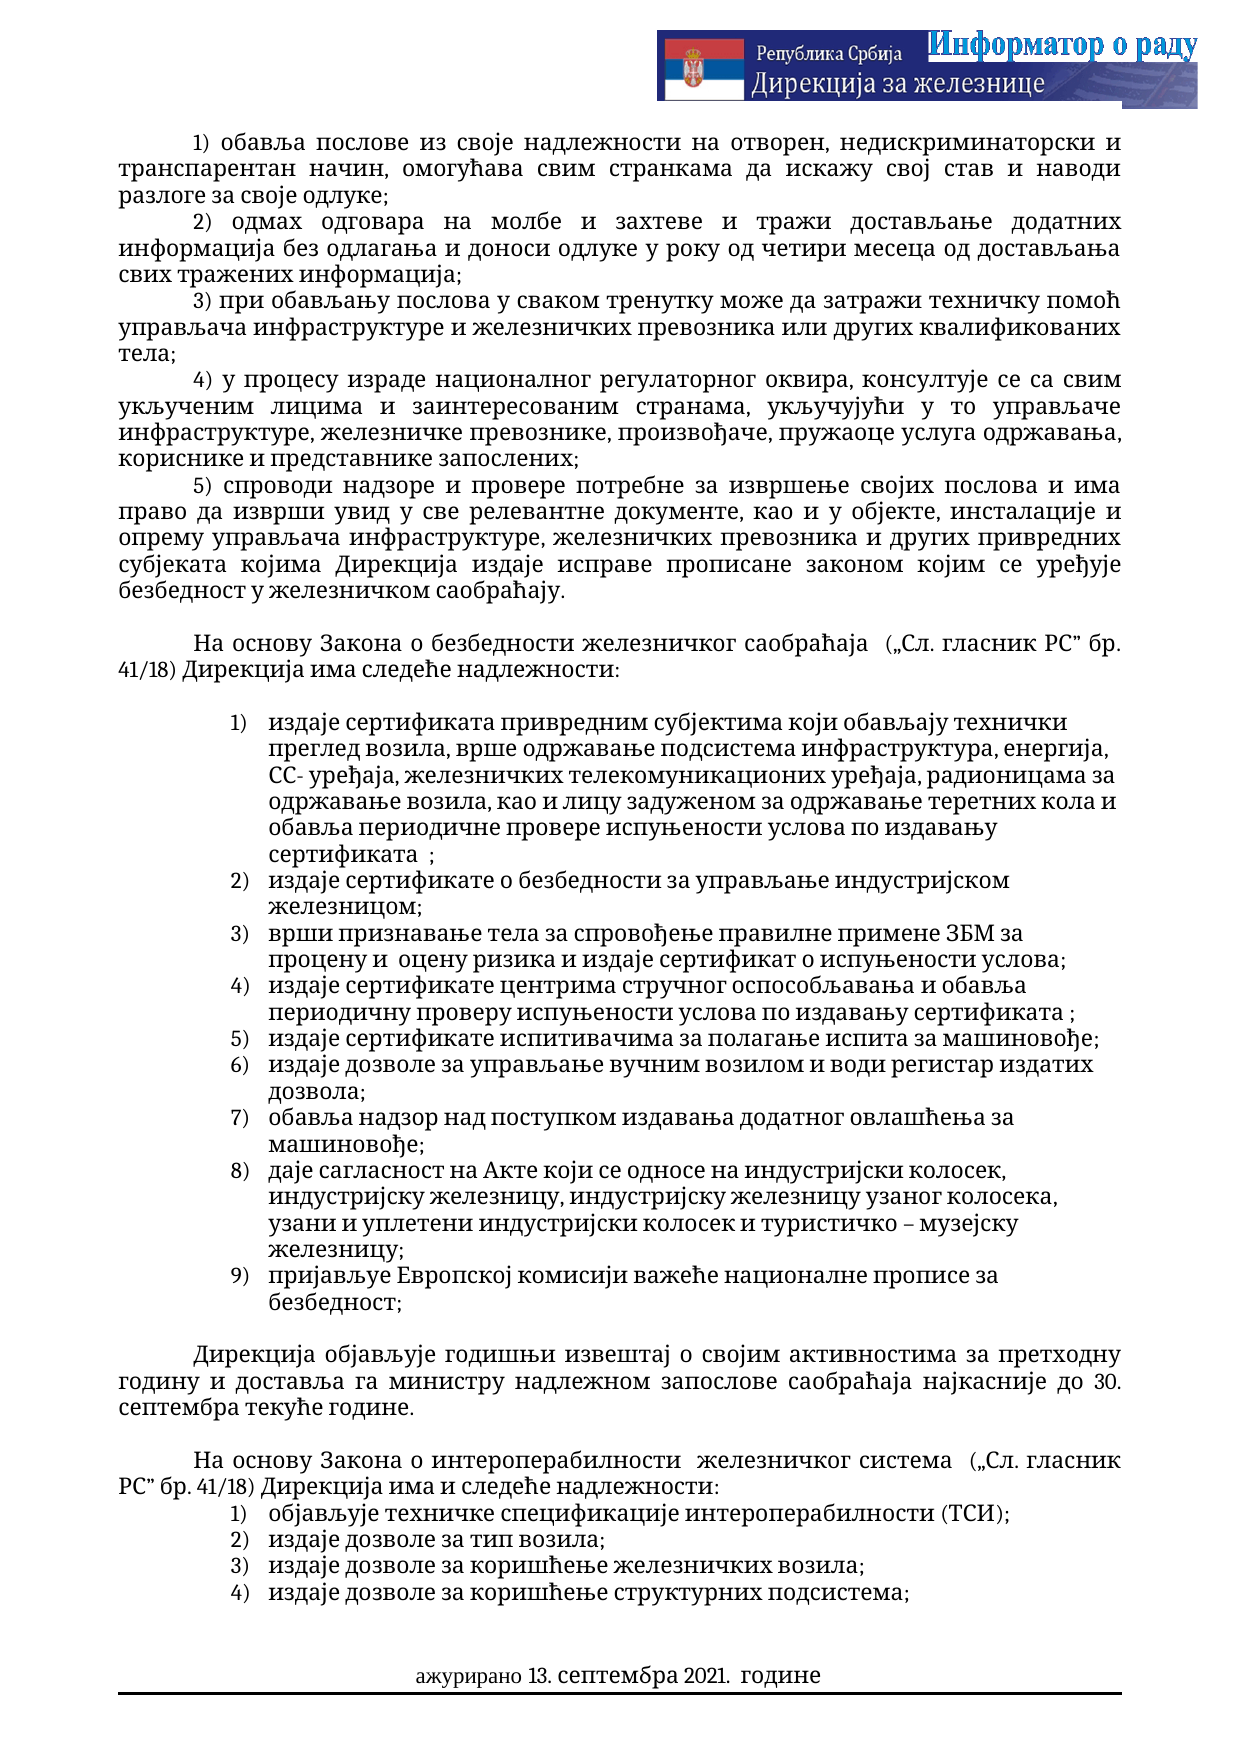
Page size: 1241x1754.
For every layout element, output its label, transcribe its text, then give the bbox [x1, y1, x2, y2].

text 4) у процесу израде националног регулаторног оквира, консултује се са свим укљученим лицима и заинтересованим странама, укључујући у то управљаче инфраструктуре, железничке превознике, произвођаче, пружаоце услуга одржавања, кориснике и представнике запослених; [118, 367, 1122, 472]
list издаје дозволе за тип возила; [231, 1527, 1122, 1553]
list издаје дозволе за управљање вучним возилом и води регистар издатих дозвола; [231, 1052, 1122, 1105]
list пријављуе Европској комисији важеће националне прописе за безбедност; [231, 1263, 1122, 1316]
picture [937, 30, 943, 44]
list издаје сертификате о безбедности за управљање индустријском железницом; [231, 868, 1122, 921]
text На основу Закона о интероперабилности железничког система („Сл. гласник РС” бр. 41/18) Дирекција има и следеће надлежности: [118, 1448, 1122, 1500]
list издаје сертификате испитивачима за полагање испита за машиновође; [231, 1026, 1122, 1052]
list издаје сертификате центрима стручног оспособљавања и обавља периодичну проверу испуњености услова по издавању сертификата ; [231, 973, 1122, 1026]
list објављује техничке спецификације интероперабилности (ТСИ); [231, 1500, 1122, 1527]
list обавља надзор над поступком издавања додатног овлашћења за машиновође; [231, 1105, 1122, 1158]
list издаје дозволе за коришћење структурних подсистема; [231, 1579, 1122, 1606]
picture [657, 30, 1198, 109]
text 2) одмах одговара на молбе и захтеве и тражи достављање додатних информација без одлагања и доноси одлуке у року од четири месеца од достављања свих тражених информација; [118, 209, 1122, 288]
list врши признавање тела за спровођење правилне примене ЗБМ за процену и оцену ризика и издаје сертификат о испуњености услова; [231, 921, 1122, 973]
text 3) при обављању послова у сваком тренутку може да затражи техничку помоћ управљача инфраструктуре и железничких превозника или других квалификованих тела; [118, 288, 1122, 367]
list даје сагласност на Акте који се односе на индустријски колосек, индустријску железницу, индустријску железницу узаног колосека, узани и уплетени индустријски колосек и туристичко – музејску железницу; [231, 1158, 1122, 1263]
list издаје сертификата привредним субјектима који обављају технички преглед возила, врше одржавање подсистема инфраструктура, енергија, СС- уређаја, железничких телекомуникационих уређаја, радионицама за одржавање возила, као и лицу задуженом за одржавање теретних кола и обавља периодичне провере испуњености услова по издавању сертификата ; [231, 710, 1122, 868]
text 1) обавља послове из своје надлежности на отворен, недискриминаторски и транспарентан начин, омогућава свим странкама да искажу свој став и наводи разлоге за своје одлуке; [118, 130, 1122, 209]
text 5) спроводи надзоре и провере потребне за извршење својих послова и има право да изврши увид у све релевантне документе, као и у објекте, инсталације и опрему управљача инфраструктуре, железничких превозника и других привредних субјеката којима Дирекција издаје исправе прописане законом којим се уређује безбедност у железничком саобраћају. [118, 472, 1122, 604]
list издаје дозволе за коришћење железничких возила; [231, 1553, 1122, 1579]
text Дирекција објављује годишњи извештај о својим активностима за претходну годину и доставља га министру надлежном запослове саобраћаја најкасније до 30. септембра текуће године. [118, 1342, 1122, 1421]
text На основу Закона о безбедности железничког саобраћаја („Сл. гласник РС” бр. 41/18) Дирекција има следеће надлежности: [118, 631, 1122, 683]
